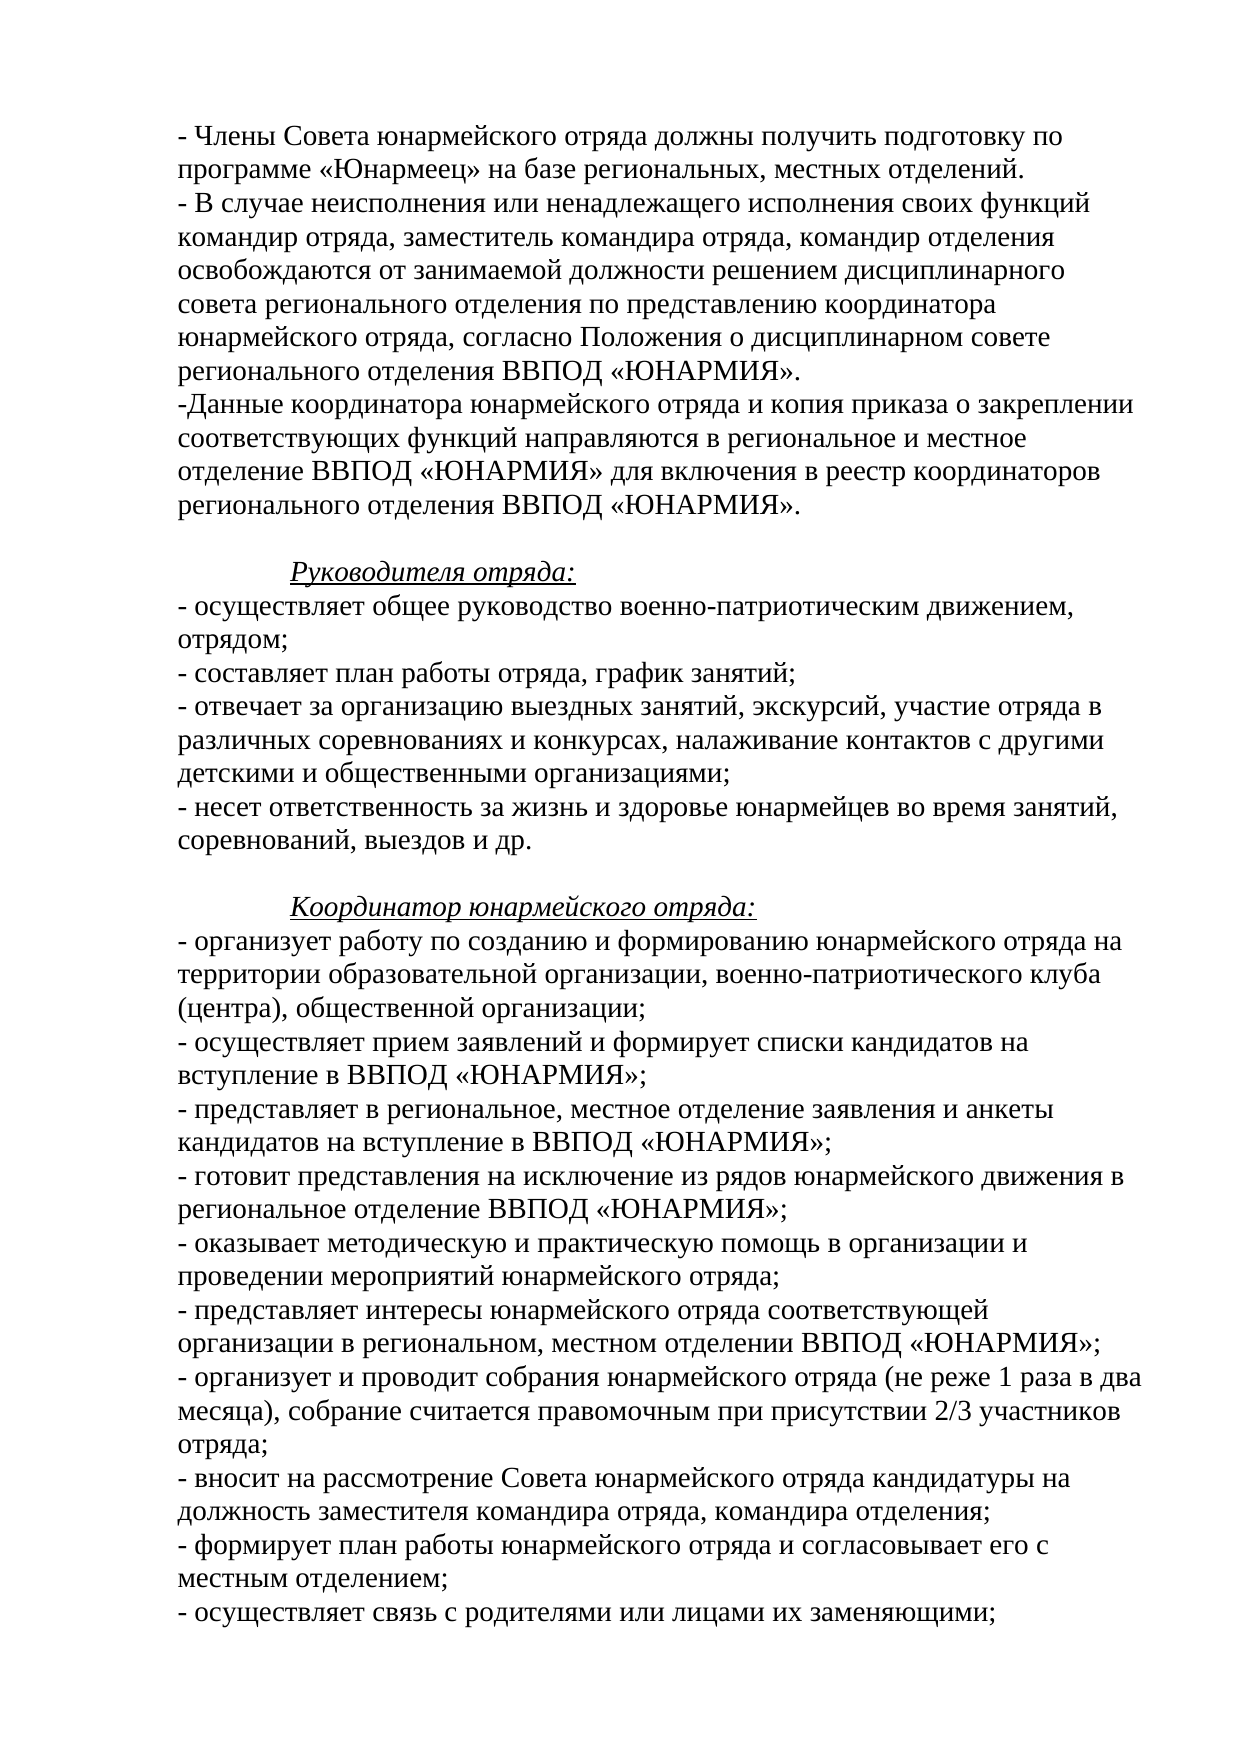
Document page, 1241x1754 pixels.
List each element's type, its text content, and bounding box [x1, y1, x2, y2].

text - несет ответственность за жизнь и здоровье юнармейцев во время занятий, соревнований, выездов и др. [177, 789, 1152, 856]
text - готовит представления на исключение из рядов юнармейского движения в региональное отделение ВВПОД «ЮНАРМИЯ»; [177, 1158, 1152, 1225]
text - осуществляет связь с родителями или лицами их заменяющими; [177, 1594, 1152, 1627]
text - оказывает методическую и практическую помощь в организации и проведении мероприятий юнармейского отряда; [177, 1225, 1152, 1292]
text - представляет в региональное, местное отделение заявления и анкеты кандидатов на вступление в ВВПОД «ЮНАРМИЯ»; [177, 1091, 1152, 1158]
text - организует и проводит собрания юнармейского отряда (не реже 1 раза в два месяца), собрание считается правомочным при присутствии 2/3 участников отряда; [177, 1359, 1152, 1460]
text - отвечает за организацию выездных занятий, экскурсий, участие отряда в различных соревнованиях и конкурсах, налаживание контактов с другими детскими и общественными организациями; [177, 688, 1152, 789]
text - осуществляет прием заявлений и формирует списки кандидатов на вступление в ВВПОД «ЮНАРМИЯ»; [177, 1024, 1152, 1091]
text - составляет план работы отряда, график занятий; [177, 655, 1152, 688]
text - В случае неисполнения или ненадлежащего исполнения своих функций командир отряда, заместитель командира отряда, командир отделения освобождаются от занимаемой должности решением дисциплинарного совета регионального отделения по представлению координатора юнармейского отряда, согласно Положения о дисциплинарном совете регионального отделения ВВПОД «ЮНАРМИЯ». [177, 185, 1152, 386]
text Руководителя отряда: [290, 554, 1152, 588]
text - осуществляет общее руководство военно-патриотическим движением, отрядом; [177, 588, 1152, 655]
text -Данные координатора юнармейского отряда и копия приказа о закреплении соответствующих функций направляются в региональное и местное отделение ВВПОД «ЮНАРМИЯ» для включения в реестр координаторов регионального отделения ВВПОД «ЮНАРМИЯ». [177, 386, 1152, 521]
text Координатор юнармейского отряда: [290, 889, 1152, 923]
text - вносит на рассмотрение Совета юнармейского отряда кандидатуры на должность заместителя командира отряда, командира отделения; [177, 1460, 1152, 1527]
text - организует работу по созданию и формированию юнармейского отряда на территории образовательной организации, военно-патриотического клуба (центра), общественной организации; [177, 923, 1152, 1024]
text - Члены Совета юнармейского отряда должны получить подготовку по программе «Юнармеец» на базе региональных, местных отделений. [177, 118, 1152, 185]
text - формирует план работы юнармейского отряда и согласовывает его с местным отделением; [177, 1527, 1152, 1594]
text - представляет интересы юнармейского отряда соответствующей организации в региональном, местном отделении ВВПОД «ЮНАРМИЯ»; [177, 1292, 1152, 1359]
